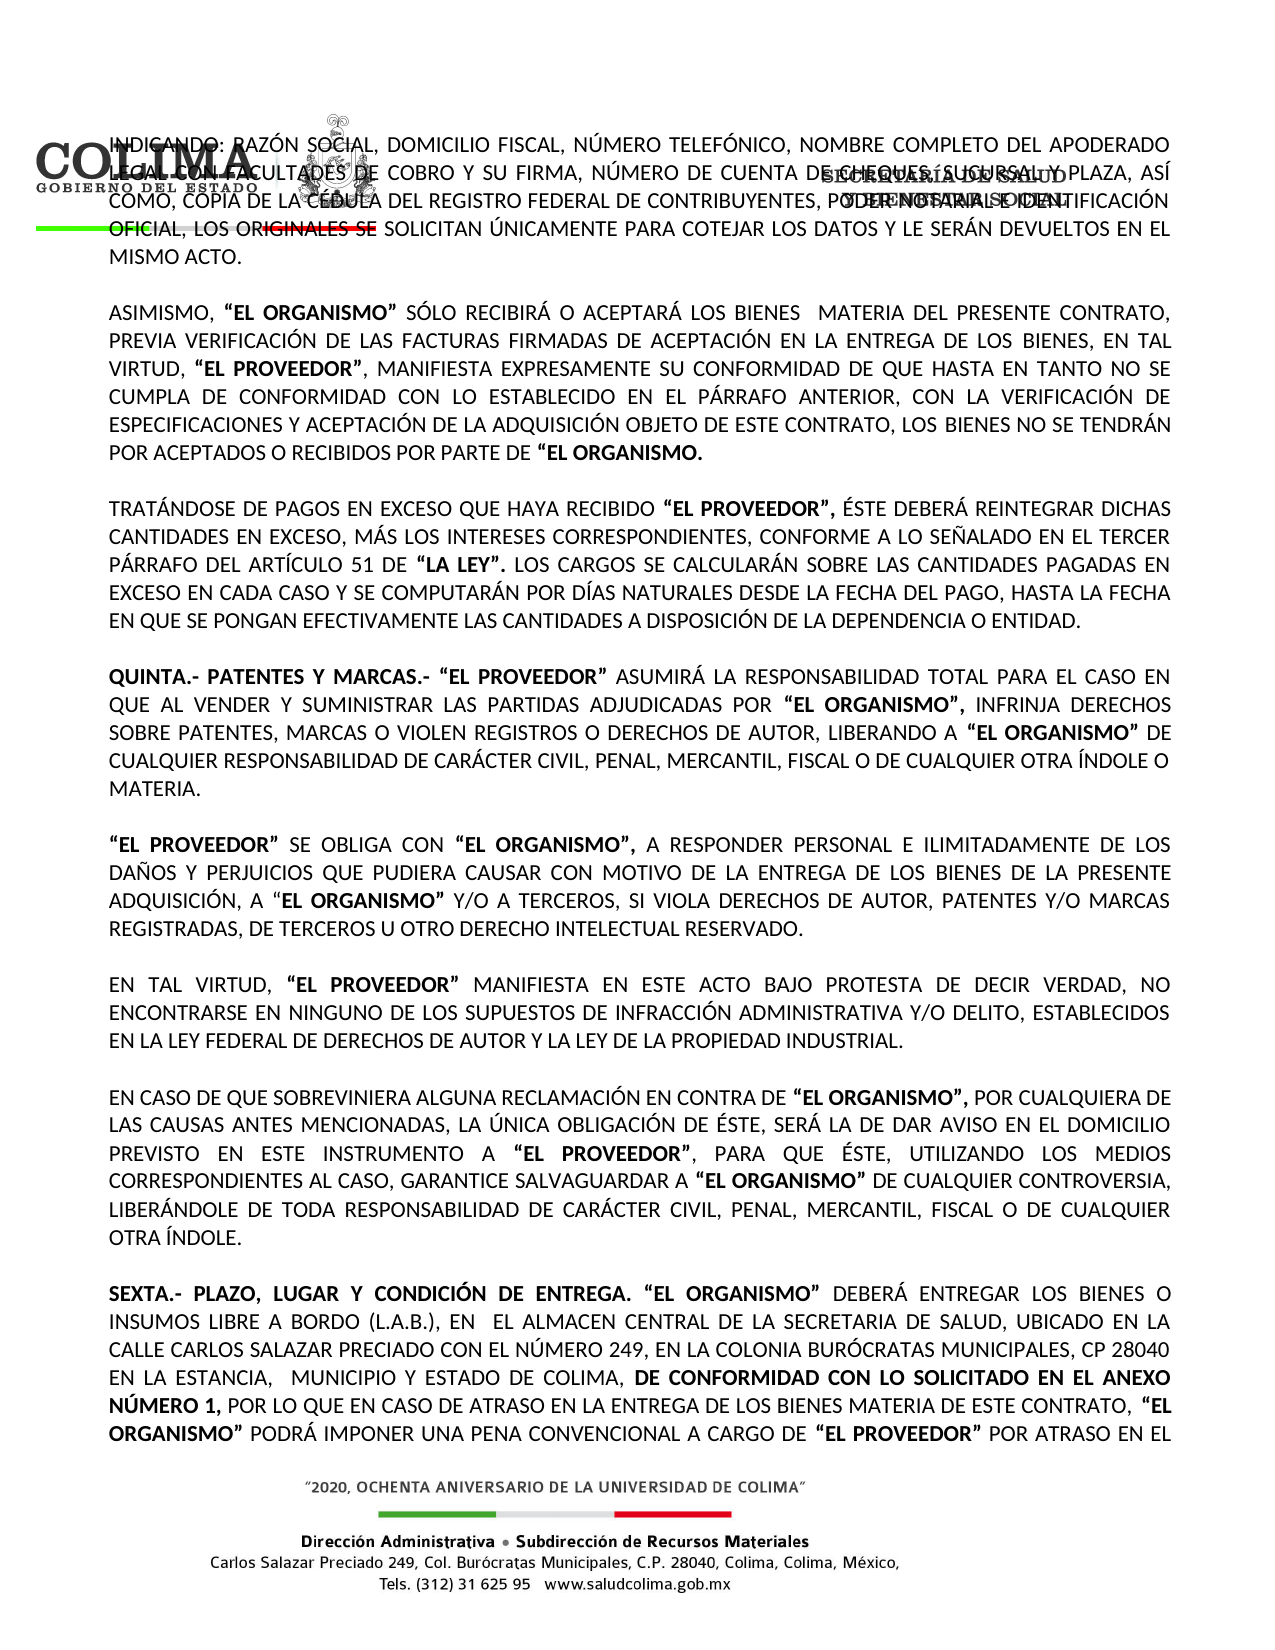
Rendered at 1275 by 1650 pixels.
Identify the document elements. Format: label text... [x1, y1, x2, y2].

text QUINTA.- PATENTES Y MARCAS.- “EL PROVEEDOR” ASUMIRÁ LA RESPONSABILIDAD TOTAL PARA EL CASO EN QUE AL VENDER Y SUMINISTRAR LAS PARTIDAS ADJUDICADAS POR “EL ORGANISMO”, INFRINJA DERECHOS SOBRE PATENTES, MARCAS O VIOLEN REGISTROS O DERECHOS DE AUTOR, LIBERANDO A “EL ORGANISMO” DE CUALQUIER RESPONSABILIDAD DE CARÁCTER CIVIL, PENAL, MERCANTIL, FISCAL O DE CUALQUIER OTRA ÍNDOLE O MATERIA. [109, 662, 1172, 802]
text EN TAL VIRTUD, “EL PROVEEDOR” MANIFIESTA EN ESTE ACTO BAJO PROTESTA DE DECIR VERDAD, NO ENCONTRARSE EN NINGUNO DE LOS SUPUESTOS DE INFRACCIÓN ADMINISTRATIVA Y/O DELITO, ESTABLECIDOS EN LA LEY FEDERAL DE DERECHOS DE AUTOR Y LA LEY DE LA PROPIEDAD INDUSTRIAL. [109, 971, 1172, 1054]
picture [0, 29, 1184, 255]
text TRATÁNDOSE DE PAGOS EN EXCESO QUE HAYA RECIBIDO “EL PROVEEDOR”, ÉSTE DEBERÁ REINTEGRAR DICHAS CANTIDADES EN EXCESO, MÁS LOS INTERESES CORRESPONDIENTES, CONFORME A LO SEÑALADO EN EL TERCER PÁRRAFO DEL ARTÍCULO 51 DE “LA LEY”. LOS CARGOS SE CALCULARÁN SOBRE LAS CANTIDADES PAGADAS EN EXCESO EN CADA CASO Y SE COMPUTARÁN POR DÍAS NATURALES DESDE LA FECHA DEL PAGO, HASTA LA FECHA EN QUE SE PONGAN EFECTIVAMENTE LAS CANTIDADES A DISPOSICIÓN DE LA DEPENDENCIA O ENTIDAD. [109, 494, 1172, 634]
text ASIMISMO, “EL ORGANISMO” SÓLO RECIBIRÁ O ACEPTARÁ LOS BIENES MATERIA DEL PRESENTE CONTRATO, PREVIA VERIFICACIÓN DE LAS FACTURAS FIRMADAS DE ACEPTACIÓN EN LA ENTREGA DE LOS BIENES, EN TAL VIRTUD, “EL PROVEEDOR”, MANIFIESTA EXPRESAMENTE SU CONFORMIDAD DE QUE HASTA EN TANTO NO SE CUMPLA DE CONFORMIDAD CON LO ESTABLECIDO EN EL PÁRRAFO ANTERIOR, CON LA VERIFICACIÓN DE ESPECIFICACIONES Y ACEPTACIÓN DE LA ADQUISICIÓN OBJETO DE ESTE CONTRATO, LOS BIENES NO SE TENDRÁN POR ACEPTADOS O RECIBIDOS POR PARTE DE “EL ORGANISMO. [109, 298, 1172, 466]
text EN CASO DE QUE SOBREVINIERA ALGUNA RECLAMACIÓN EN CONTRA DE “EL ORGANISMO”, POR CUALQUIERA DE LAS CAUSAS ANTES MENCIONADAS, LA ÚNICA OBLIGACIÓN DE ÉSTE, SERÁ LA DE DAR AVISO EN EL DOMICILIO PREVISTO EN ESTE INSTRUMENTO A “EL PROVEEDOR”, PARA QUE ÉSTE, UTILIZANDO LOS MEDIOS CORRESPONDIENTES AL CASO, GARANTICE SALVAGUARDAR A “EL ORGANISMO” DE CUALQUIER CONTROVERSIA, LIBERÁNDOLE DE TODA RESPONSABILIDAD DE CARÁCTER CIVIL, PENAL, MERCANTIL, FISCAL O DE CUALQUIER OTRA ÍNDOLE. [109, 1083, 1172, 1251]
picture [0, 1462, 1194, 1622]
text “EL PROVEEDOR” SE OBLIGA CON “EL ORGANISMO”, A RESPONDER PERSONAL E ILIMITADAMENTE DE LOS DAÑOS Y PERJUICIOS QUE PUDIERA CAUSAR CON MOTIVO DE LA ENTREGA DE LOS BIENES DE LA PRESENTE ADQUISICIÓN, A “EL ORGANISMO” Y/O A TERCEROS, SI VIOLA DERECHOS DE AUTOR, PATENTES Y/O MARCAS REGISTRADAS, DE TERCEROS U OTRO DERECHO INTELECTUAL RESERVADO. [109, 830, 1172, 942]
